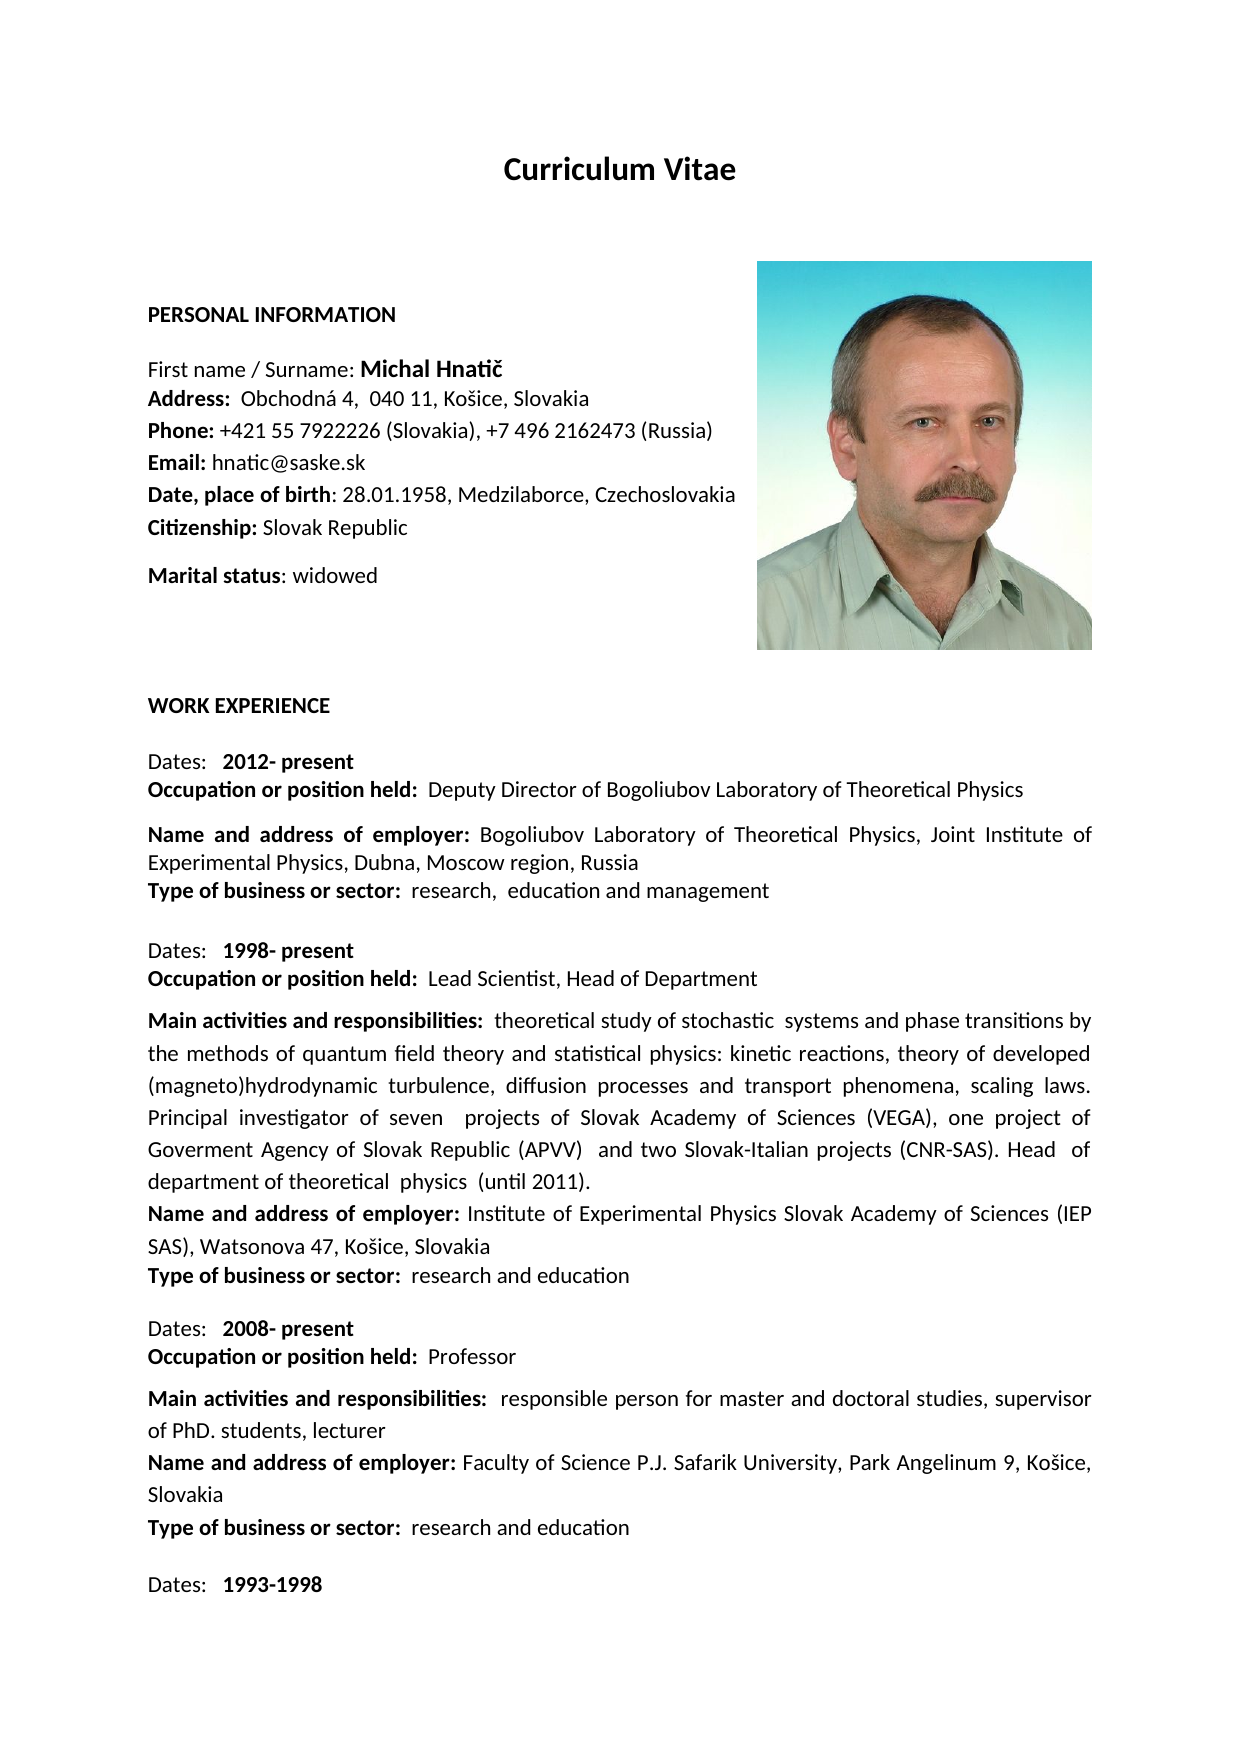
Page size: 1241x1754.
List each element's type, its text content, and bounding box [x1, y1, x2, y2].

picture [757, 476, 1092, 481]
picture [757, 412, 1092, 416]
text Dates: 1993-1998 [148, 1570, 1093, 1598]
text Dates: 1998- present [148, 936, 1093, 964]
picture [757, 261, 1092, 300]
text Date, place of birth: 28.01.1958, Medzilaborce, Czechoslovakia [148, 481, 1093, 508]
picture [757, 508, 1092, 513]
text Name and address of employer: Institute of Experimental Physics Slovak Academy of Sciences (IEP SAS), Watsonova 47, Košice, Slovakia [148, 1199, 1093, 1260]
text Citizenship: Slovak Republic [148, 513, 1093, 541]
text Address: Obchodná 4, 040 11, Košice, Slovakia [148, 384, 1093, 412]
text Main activities and responsibilities: responsible person for master and doctoral studies, supervisor of PhD. students, lecturer [148, 1384, 1093, 1444]
text Name and address of employer: Bogoliubov Laboratory of Theoretical Physics, Joint Institute of Experimental Physics, Dubna, Moscow region, Russia [148, 820, 1093, 876]
text Dates: 2008- present [148, 1314, 1093, 1342]
text Occupation or position held: Lead Scientist, Head of Department [148, 964, 1093, 992]
text Type of business or sector: research and education [148, 1264, 1093, 1289]
text Main activities and responsibilities: theoretical study of stochastic systems and phase transitions by the methods of quantum field theory and statistical physics: kinetic reactions, theory of developed (magneto)hydrodynamic turbulence, diffusion processes and transport phenomena, scaling laws. Principal investigator of seven projects of Slovak Academy of Sciences (VEGA), one project of Goverment Agency of Slovak Republic (APVV) and two Slovak-Italian projects (CNR-SAS). Head of department of theoretical physics (until 2011). [148, 1006, 1093, 1195]
text Type of business or sector: research and education [148, 1513, 1093, 1541]
picture [757, 589, 1092, 650]
text Occupation or position held: Deputy Director of Bogoliubov Laboratory of Theoretical Physics [148, 776, 1093, 803]
text Curriculum Vitae [148, 148, 1093, 188]
text Phone: +421 55 7922226 (Slovakia), +7 496 2162473 (Russia) [148, 416, 1093, 444]
picture [757, 444, 1092, 448]
text First name / Surname: Michal Hnatič [148, 353, 1093, 384]
text Occupation or position held: Professor [148, 1342, 1093, 1370]
text Dates: 2012- present [148, 747, 1093, 776]
text Personal information [148, 300, 1093, 328]
text Email: hnatic@saske.sk [148, 448, 1093, 476]
text Type of business or sector: research, education and management [148, 876, 1093, 904]
text Name and address of employer: Faculty of Science P.J. Safarik University, Park Angelinum 9, Košice, Slovakia [148, 1448, 1093, 1508]
picture [757, 541, 1092, 562]
text WORK EXPERIENCE [148, 691, 1093, 719]
text Marital status: widowed [148, 562, 1093, 589]
picture [757, 328, 1092, 353]
